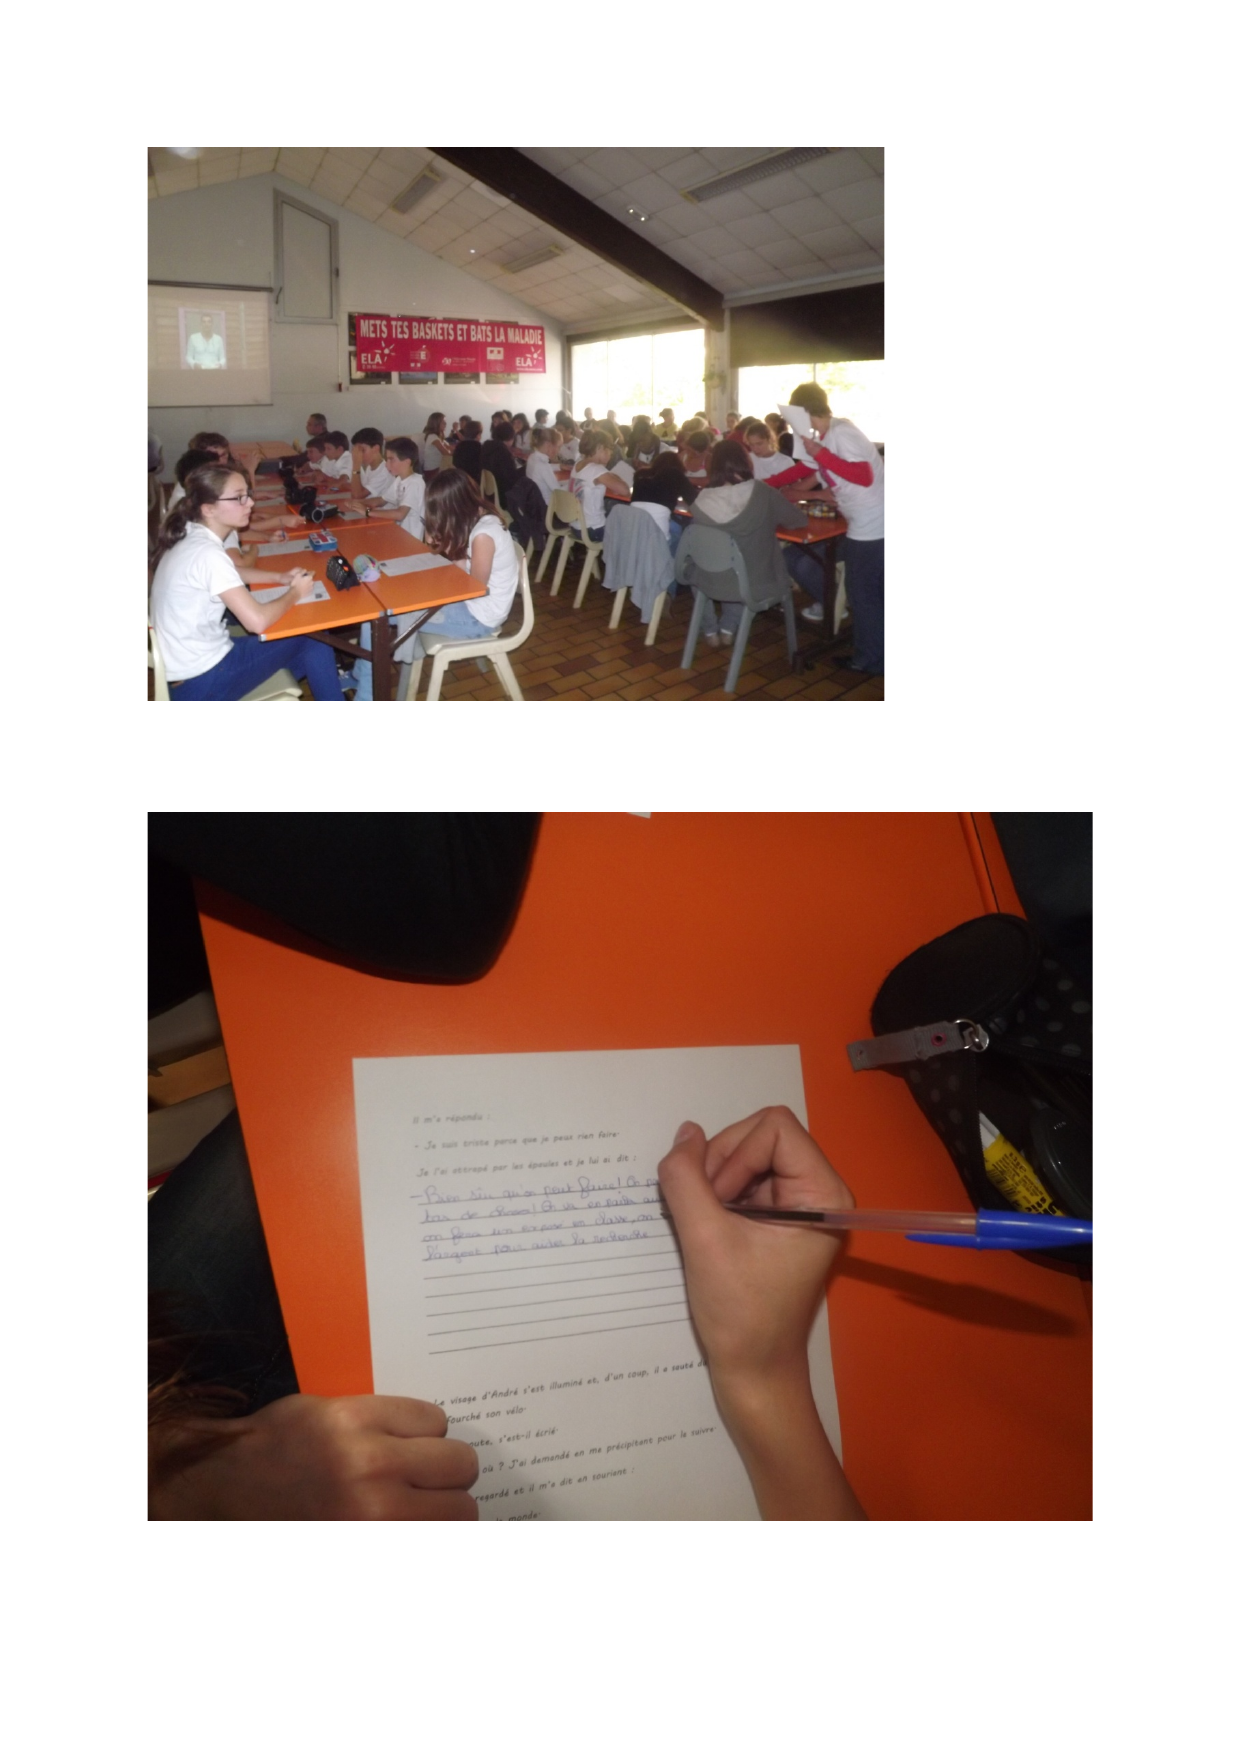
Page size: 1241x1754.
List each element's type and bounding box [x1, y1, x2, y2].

picture [147, 147, 885, 701]
picture [147, 812, 1093, 1521]
